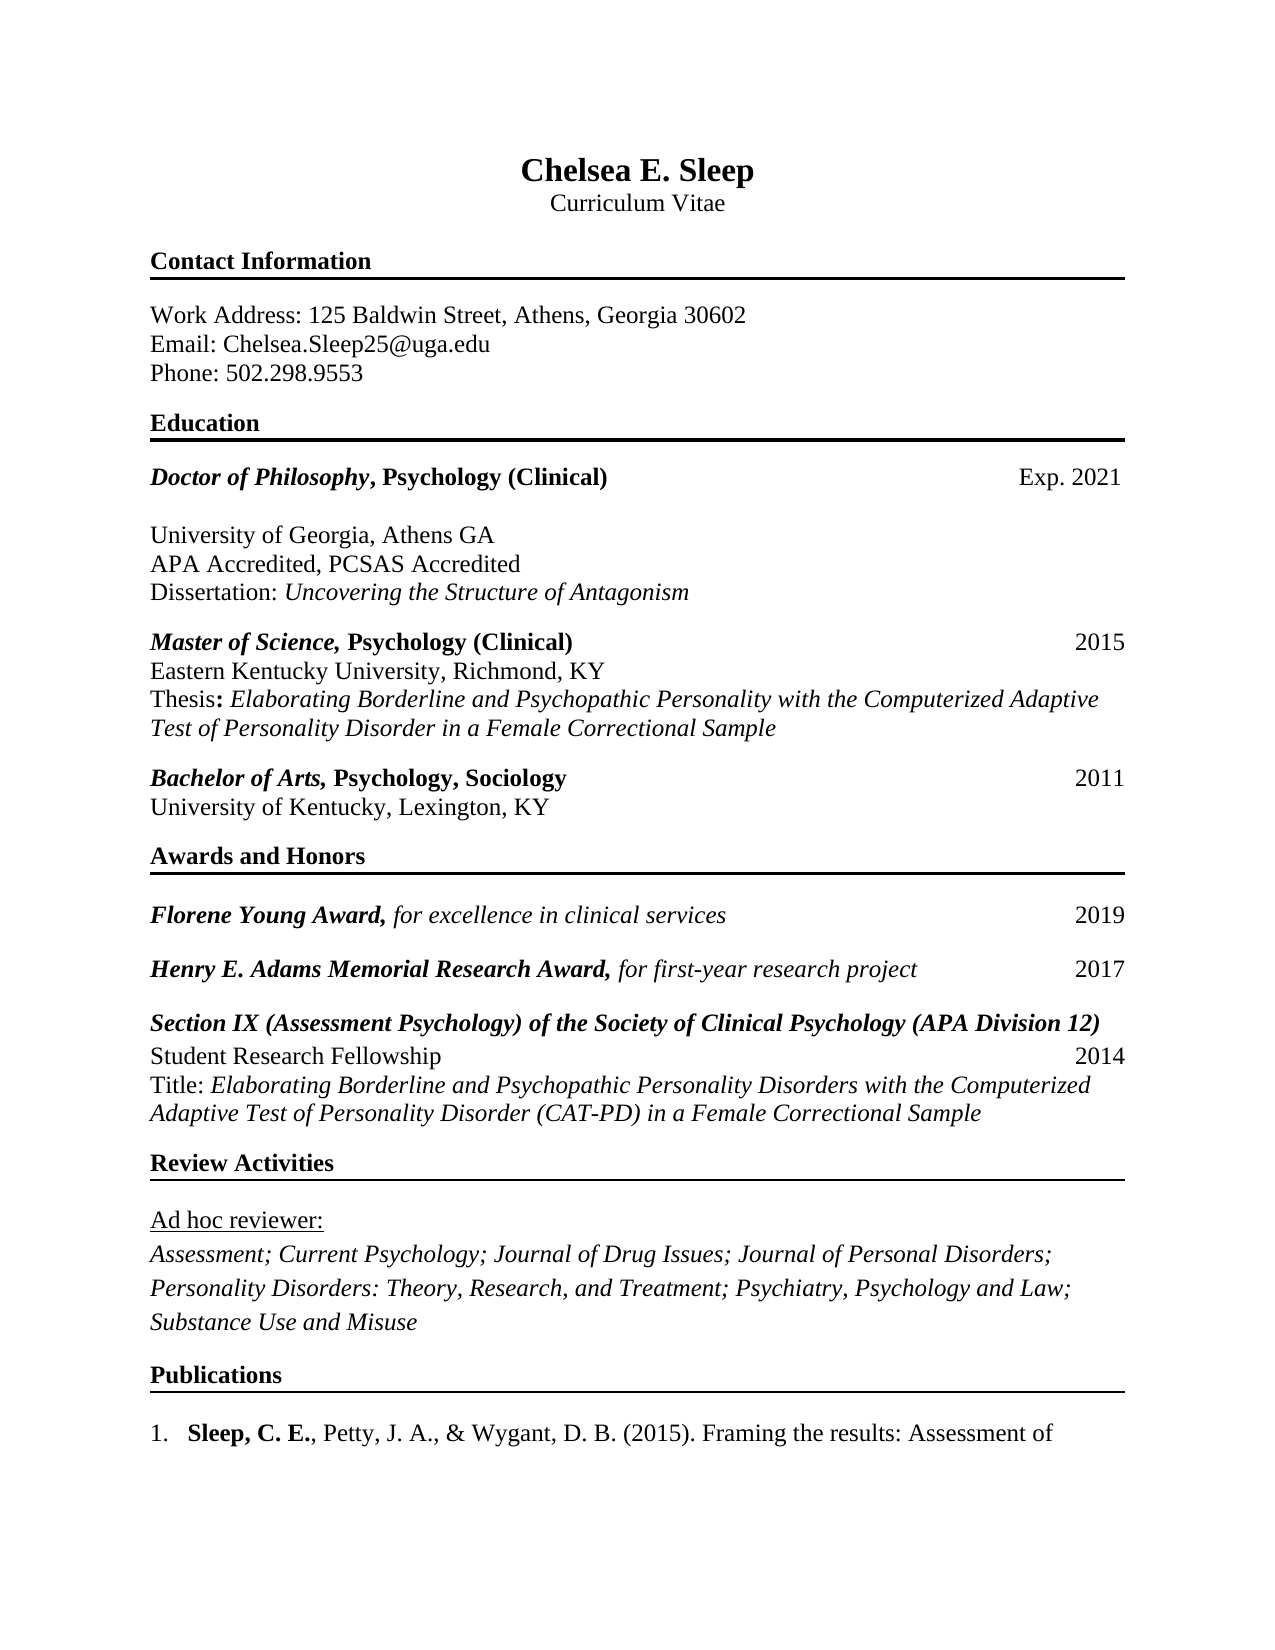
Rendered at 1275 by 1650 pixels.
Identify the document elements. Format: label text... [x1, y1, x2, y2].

text Section IX (Assessment Psychology) of the Society of Clinical Psychology (APA Division 12) [150, 1008, 1125, 1037]
text Phone: 502.298.9553 [150, 358, 1125, 387]
text Florene Young Award, for excellence in clinical services 2019 [150, 900, 1125, 929]
text Email: Chelsea.Sleep25@uga.edu [150, 329, 1125, 358]
text Publications [150, 1361, 1125, 1391]
text Review Activities [150, 1148, 1125, 1179]
text Dissertation: Uncovering the Structure of Antagonism [150, 577, 1125, 606]
text University of Georgia, Athens GA [150, 520, 1125, 549]
text Awards and Honors [150, 841, 1125, 872]
text Curriculum Vitae [150, 188, 1125, 217]
text Ad hoc reviewer: [150, 1206, 1125, 1234]
text University of Kentucky, Lexington, KY [150, 792, 1125, 820]
text Chelsea E. Sleep [150, 150, 1125, 188]
text Master of Science, Psychology (Clinical) 2015 [150, 627, 1125, 656]
text Title: Elaborating Borderline and Psychopathic Personality Disorders with the Computerized Adaptive Test of Personality Disorder (CAT-PD) in a Female Correctional Sample [150, 1070, 1125, 1127]
text Assessment; Current Psychology; Journal of Drug Issues; Journal of Personal Disorders; Personality Disorders: Theory, Research, and Treatment; Psychiatry, Psychology and Law; Substance Use and Misuse [150, 1239, 1125, 1335]
text Student Research Fellowship 2014 [150, 1041, 1125, 1070]
text Eastern Kentucky University, Richmond, KY [150, 656, 1125, 684]
text Bachelor of Arts, Psychology, Sociology 2011 [150, 763, 1125, 792]
text Contact Information [150, 246, 1125, 277]
text Education [150, 408, 1125, 438]
text Work Address: 125 Baldwin Street, Athens, Georgia 30602 [150, 301, 1125, 329]
text APA Accredited, PCSAS Accredited [150, 549, 1125, 577]
text Thesis: Elaborating Borderline and Psychopathic Personality with the Computerized Adaptive Test of Personality Disorder in a Female Correctional Sample [150, 684, 1125, 742]
text Henry E. Adams Memorial Research Award, for first-year research project 2017 [150, 954, 1125, 983]
list Sleep, C. E., Petty, J. A., & Wygant, D. B. (2015). Framing the results: Assessment of [150, 1418, 1125, 1447]
text Doctor of Philosophy, Psychology (Clinical) Exp. 2021 [150, 462, 1125, 520]
